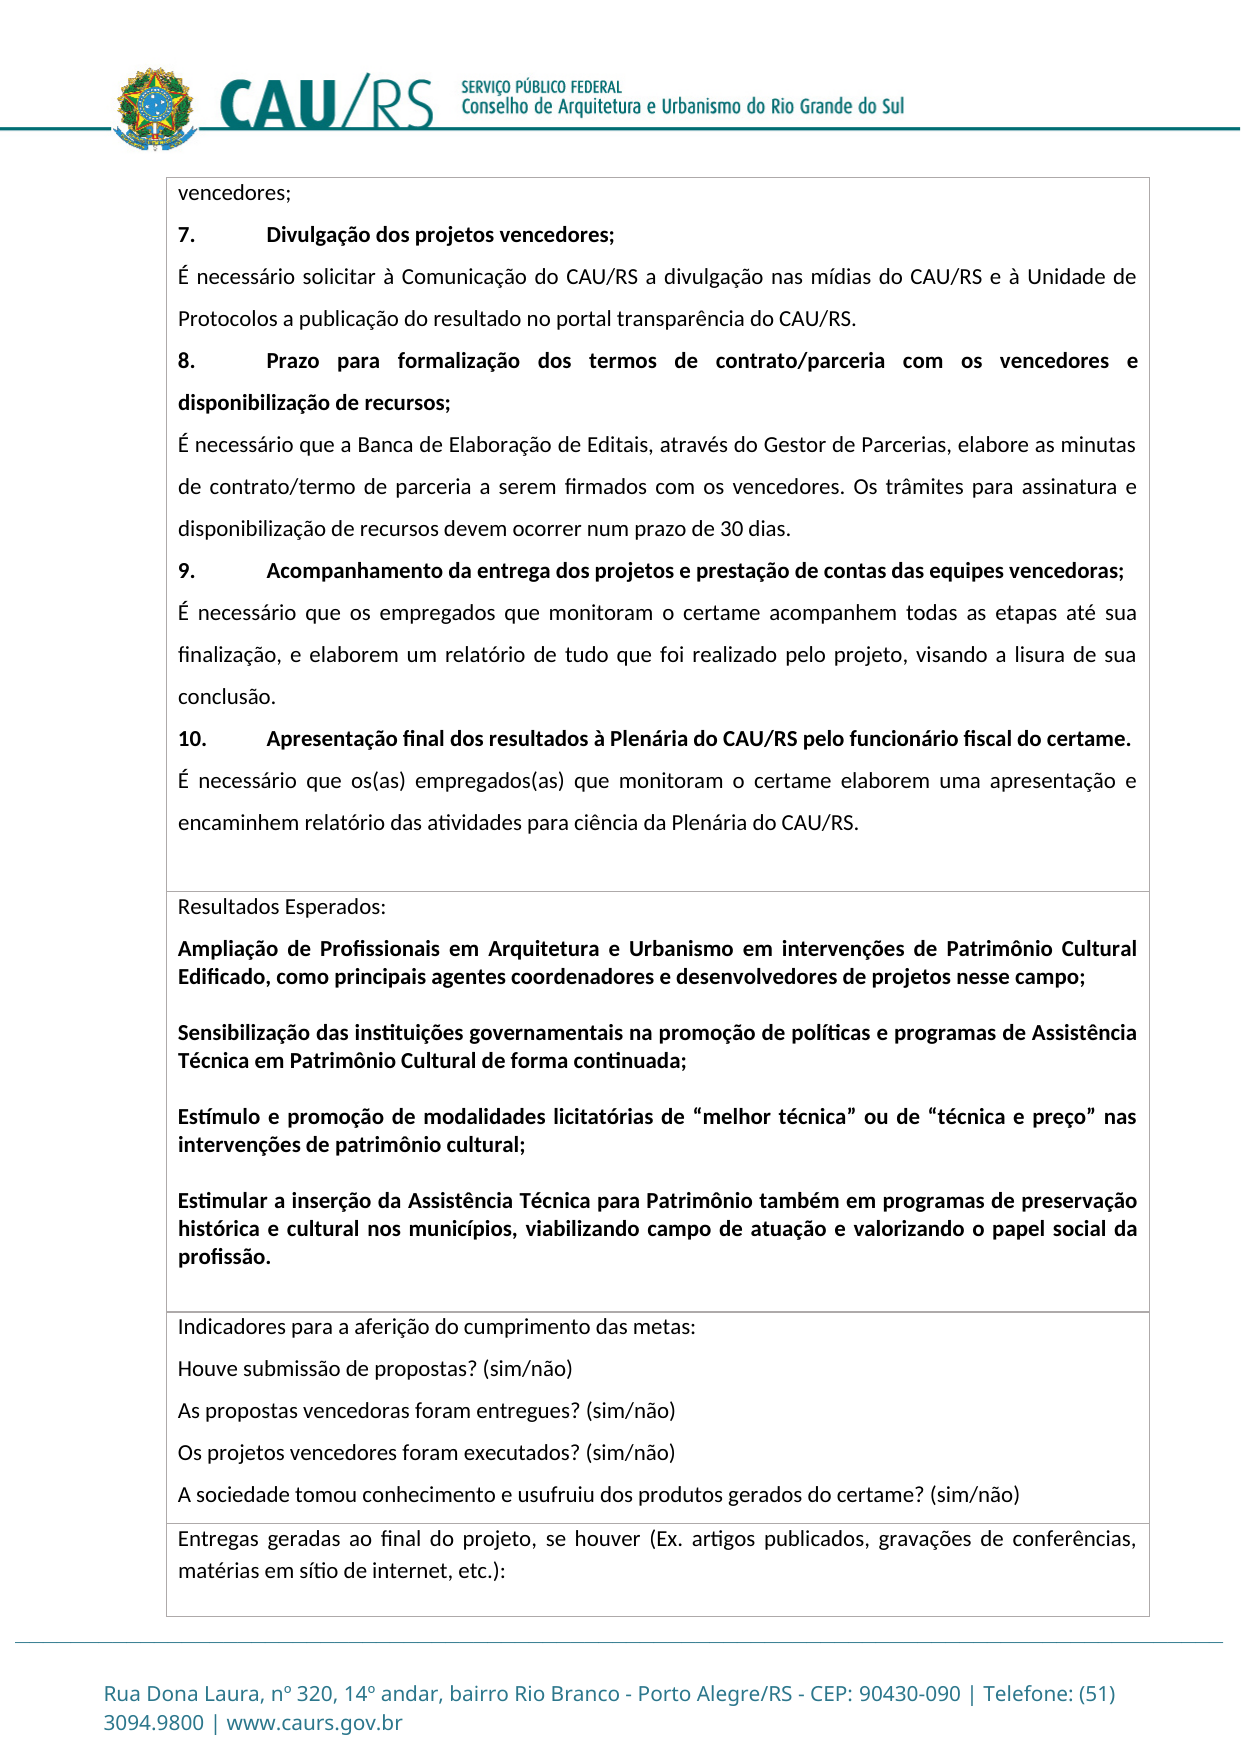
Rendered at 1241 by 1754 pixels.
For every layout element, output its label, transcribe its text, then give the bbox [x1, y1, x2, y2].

picture [0, 1, 1241, 162]
table_cell Resultados Esperados: Ampliação de Profissionais em Arquitetura e Urbanismo em intervenções de Patrimônio Cultural Edificado, como principais agentes coordenadores e desenvolvedores de projetos nesse campo; Sensibilização das instituições governamentais na promoção de políticas e programas de Assistência Técnica em Patrimônio Cultural de forma continuada; Estímulo e promoção de modalidades licitatórias de “melhor técnica” ou de “técnica e preço” nas intervenções de patrimônio cultural; Estimular a inserção da Assistência Técnica para Patrimônio também em programas de preservação histórica e cultural nos municípios, viabilizando campo de atuação e valorizando o papel social da profissão. [167, 892, 1149, 1311]
table_cell Indicadores para a aferição do cumprimento das metas: Houve submissão de propostas? (sim/não) As propostas vencedoras foram entregues? (sim/não) Os projetos vencedores foram executados? (sim/não) A sociedade tomou conhecimento e usufruiu dos produtos gerados do certame? (sim/não) [167, 1313, 1149, 1523]
